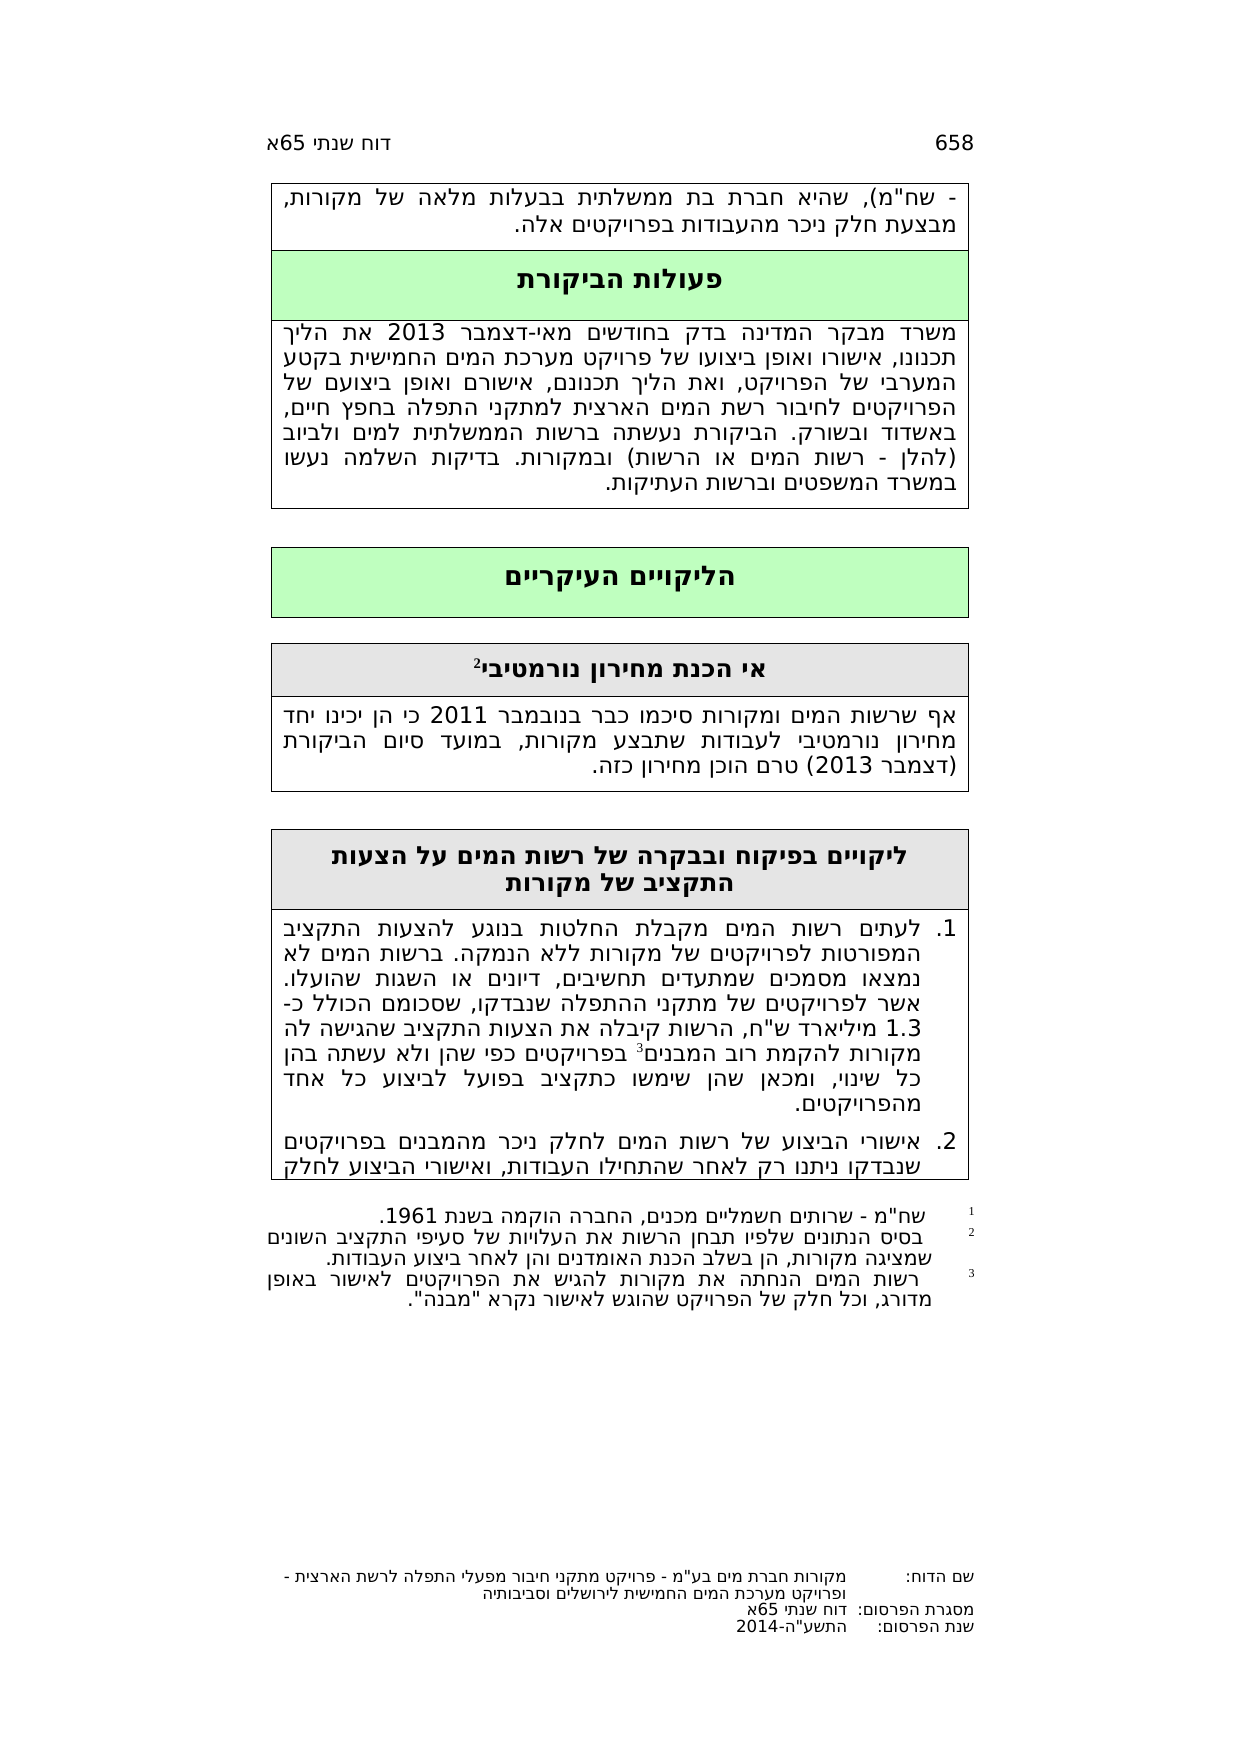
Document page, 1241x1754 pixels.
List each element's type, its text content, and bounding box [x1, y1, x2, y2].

table_header ליקויים בפיקוח ובבקרה של רשות המים על הצעות התקציב של מקורות [272, 830, 968, 909]
table_cell פעולות הביקורת [272, 251, 968, 320]
table_header הליקויים העיקריים [272, 548, 968, 617]
table_cell 1. לעתים רשות המים מקבלת החלטות בנוגע להצעות התקציב המפורטות לפרויקטים של מקורות ללא הנמקה. ברשות המים לא נמצאו מסמכים שמתעדים תחשיבים, דיונים או השגות שהועלו. אשר לפרויקטים של מתקני ההתפלה שנבדקו, שסכומם הכולל כ-1.3 מיליארד ש"ח, הרשות קיבלה את הצעות התקציב שהגישה לה מקורות להקמת רוב המבנים בפרויקטים כפי שהן ולא עשתה בהן כל שינוי, ומכאן שהן שימשו כתקציב בפועל לביצוע כל אחד מהפרויקטים. 2. אישורי הביצוע של רשות המים לחלק ניכר מהמבנים בפרויקטים שנבדקו ניתנו רק לאחר שהתחילו העבודות, ואישורי הביצוע לחלק מהמבנים ניתן רק לאחר סיומן. במקרים אלה, האישור של רשות המים לתקציב הוא למעשה אישור בדיעבד של הוצאות שכבר הוצאו. 3. לרוב מחירי צנרת בקוטר 80 ו-100 צול שפורטו בהצעות התקציב של מקורות היו גבוהים מהמחירים שבהם רכשה אותם בפועל עוד לפני שהגישה את הצעות התקציב. [272, 910, 968, 1179]
table_header אי הכנת מחירון נורמטיבי [272, 644, 968, 696]
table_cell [272, 184, 968, 250]
table_cell אף שרשות המים ומקורות סיכמו כבר בנובמבר 2011 כי הן יכינו יחד מחירון נורמטיבי לעבודות שתבצע מקורות, במועד סיום הביקורת (דצמבר 2013) טרם הוכן מחירון כזה. [272, 697, 968, 791]
table_cell משרד מבקר המדינה בדק בחודשים מאי-דצמבר 2013 את הליך תכנונו, אישורו ואופן ביצועו של פרויקט מערכת המים החמישית בקטע המערבי של הפרויקט, ואת הליך תכנונם, אישורם ואופן ביצועם של הפרויקטים לחיבור רשת המים הארצית למתקני התפלה בחפץ חיים, באשדוד ובשורק. הביקורת נעשתה ברשות הממשלתית למים ולביוב (להלן - רשות המים או הרשות) ובמקורות. בדיקות השלמה נעשו במשרד המשפטים וברשות העתיקות. [272, 321, 968, 508]
